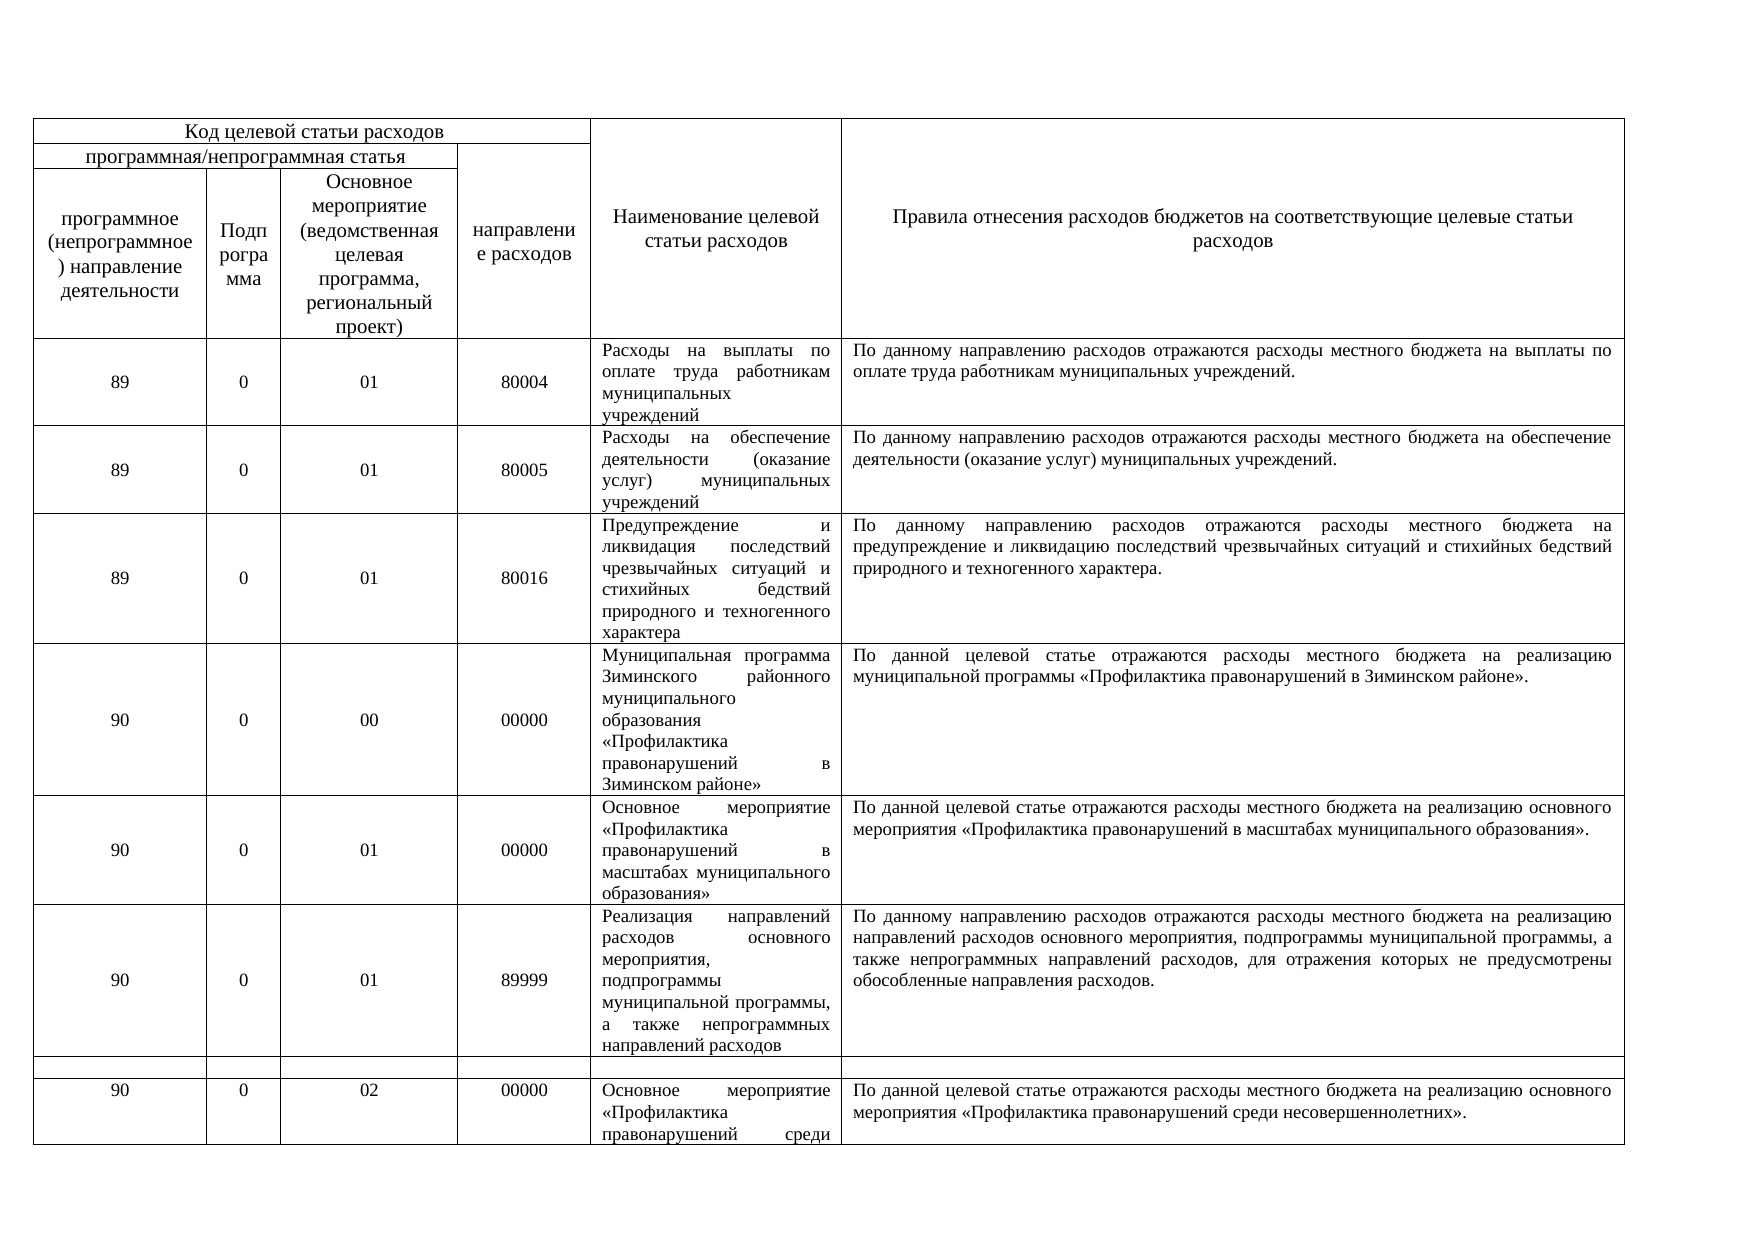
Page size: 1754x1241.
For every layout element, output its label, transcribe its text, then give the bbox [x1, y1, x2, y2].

table_cell 90 [34, 644, 206, 795]
table_cell По данному направлению расходов отражаются расходы местного бюджета на обеспечение деятельности (оказание услуг) муниципальных учреждений. [842, 426, 1624, 512]
table_cell 0 [207, 796, 280, 904]
table_cell 80005 [458, 426, 590, 512]
table_cell 89 [34, 426, 206, 512]
table_cell 0 [207, 426, 280, 512]
table_cell [34, 1057, 206, 1078]
table_cell 00000 [458, 796, 590, 904]
table_cell 01 [281, 796, 457, 904]
table_cell [207, 1057, 280, 1078]
table_cell 01 [281, 514, 457, 643]
table_cell 90 [34, 1079, 206, 1144]
table_cell 90 [34, 905, 206, 1056]
table_cell Основное мероприятие (ведомственная целевая программа, региональный проект) [281, 169, 457, 338]
table_cell Расходы на обеспечение деятельности (оказание услуг) муниципальных учреждений [591, 426, 841, 512]
table_cell 00 [281, 644, 457, 795]
table_cell 01 [281, 339, 457, 425]
table_cell Расходы на выплаты по оплате труда работникам муниципальных учреждений [591, 339, 841, 425]
table_cell [458, 1057, 590, 1078]
table_cell Подпрограмма [207, 169, 280, 338]
table_cell 00000 [458, 1079, 590, 1144]
table_cell По данному направлению расходов отражаются расходы местного бюджета на предупреждение и ликвидацию последствий чрезвычайных ситуаций и стихийных бедствий природного и техногенного характера. [842, 514, 1624, 643]
table_cell 89999 [458, 905, 590, 1056]
table_cell 89 [34, 339, 206, 425]
table_cell направление расходов [458, 144, 590, 338]
table_header Правила отнесения расходов бюджетов на соответствующие целевые статьи расходов [842, 119, 1624, 338]
table_cell [842, 1057, 1624, 1078]
table_cell Основное мероприятие «Профилактика правонарушений в масштабах муниципального образования» [591, 796, 841, 904]
table_cell 89 [34, 514, 206, 643]
table_cell По данной целевой статье отражаются расходы местного бюджета на реализацию муниципальной программы «Профилактика правонарушений в Зиминском районе». [842, 644, 1624, 795]
table_cell Предупреждение и ликвидация последствий чрезвычайных ситуаций и стихийных бедствий природного и техногенного характера [591, 514, 841, 643]
table_cell [281, 1057, 457, 1078]
table_cell 0 [207, 644, 280, 795]
table_cell Основное мероприятие «Профилактика правонарушений среди несовершеннолетних» [591, 1079, 841, 1144]
table_cell Муниципальная программа Зиминского районного муниципального образования «Профилактика правонарушений в Зиминском районе» [591, 644, 841, 795]
table_cell Реализация направлений расходов основного мероприятия, подпрограммы муниципальной программы, а также непрограммных направлений расходов [591, 905, 841, 1056]
table_cell 0 [207, 514, 280, 643]
table_header Код целевой статьи расходов [34, 119, 590, 143]
table_cell 01 [281, 905, 457, 1056]
table_cell [591, 1057, 841, 1078]
table_cell 80016 [458, 514, 590, 643]
table_cell 90 [34, 796, 206, 904]
table_cell 80004 [458, 339, 590, 425]
table_cell По данной целевой статье отражаются расходы местного бюджета на реализацию основного мероприятия «Профилактика правонарушений в масштабах муниципального образования». [842, 796, 1624, 904]
table_cell 0 [207, 1079, 280, 1144]
table_header Наименование целевой статьи расходов [591, 119, 841, 338]
table_cell 00000 [458, 644, 590, 795]
table_cell программное (непрограммное) направление деятельности [34, 169, 206, 338]
table_cell 0 [207, 339, 280, 425]
table_cell 01 [281, 426, 457, 512]
table_cell По данному направлению расходов отражаются расходы местного бюджета на выплаты по оплате труда работникам муниципальных учреждений. [842, 339, 1624, 425]
table_cell 0 [207, 905, 280, 1056]
table_cell 02 [281, 1079, 457, 1144]
table_cell программная/непрограммная статья [34, 144, 457, 168]
